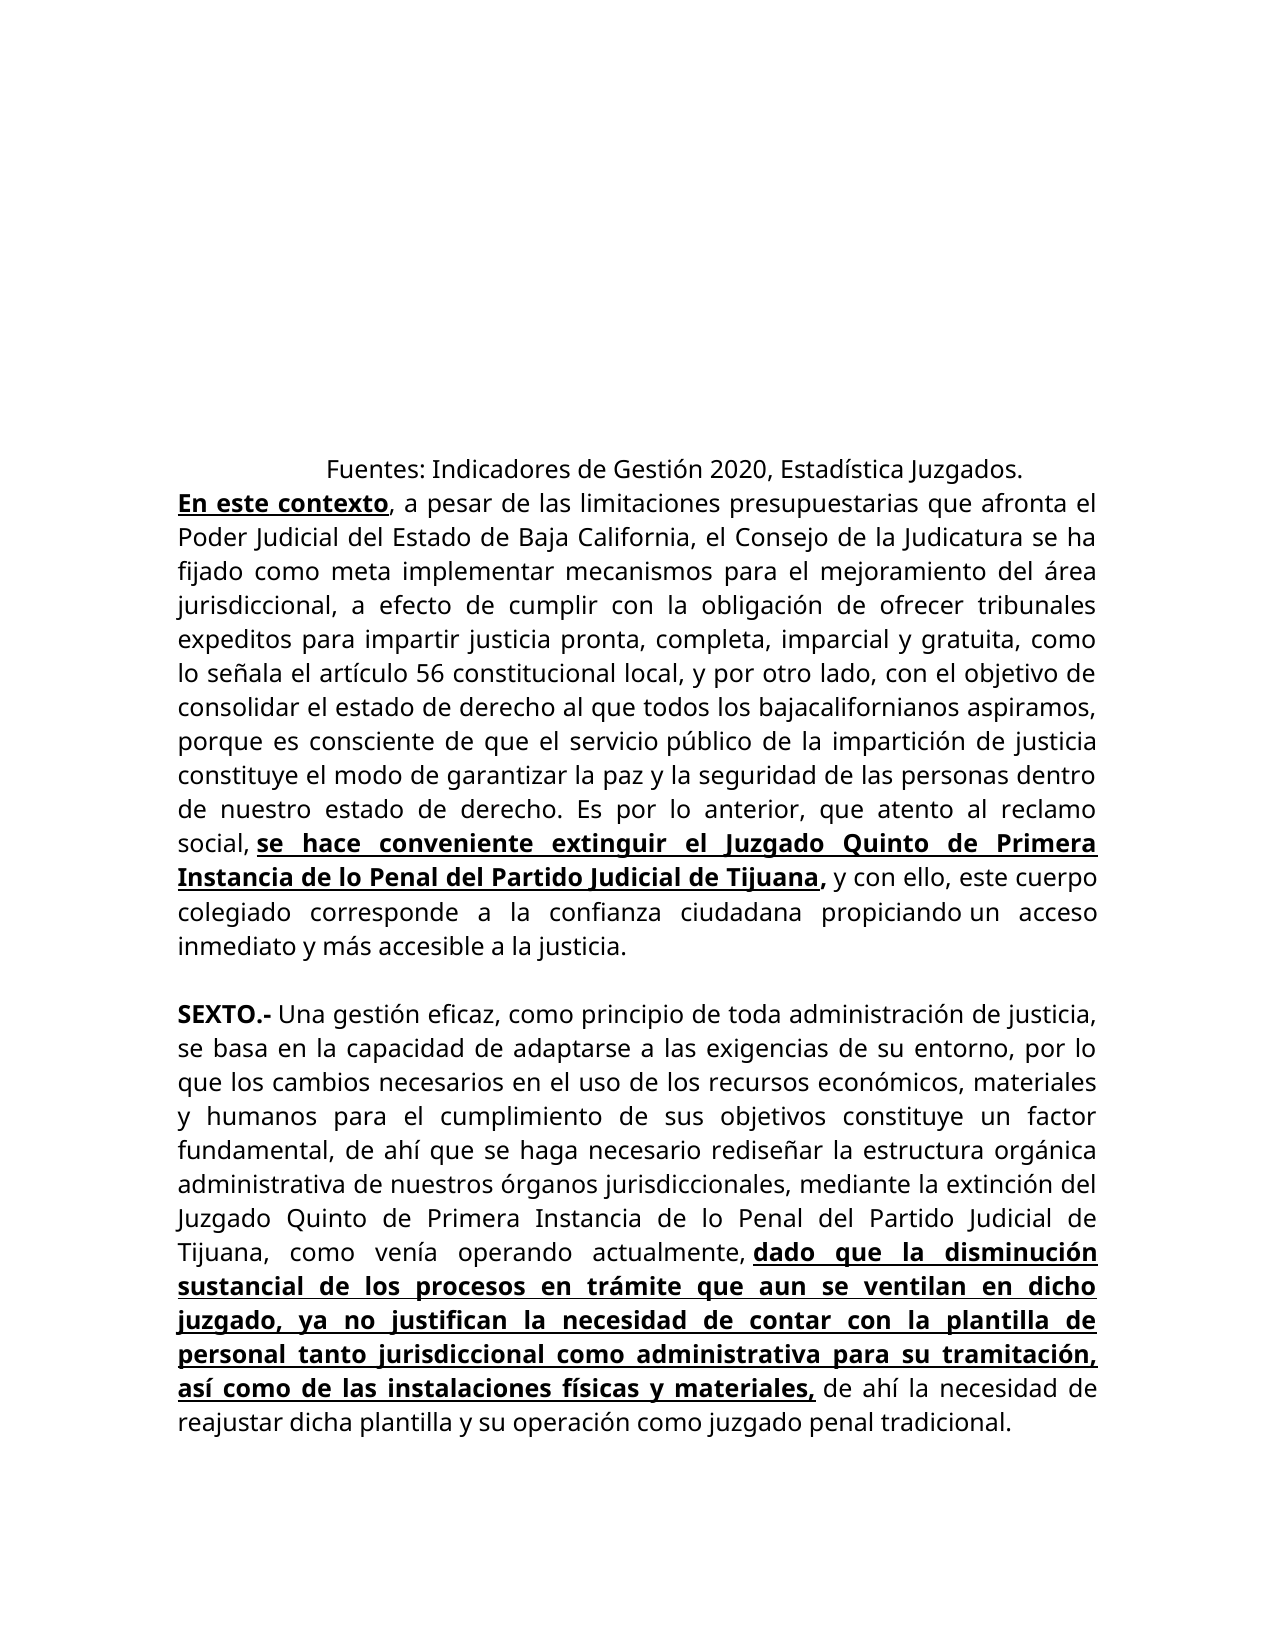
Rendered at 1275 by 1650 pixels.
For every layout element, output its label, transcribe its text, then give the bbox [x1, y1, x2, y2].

text Fuentes: Indicadores de Gestión 2020, Estadística Juzgados. [177, 451, 1098, 485]
text SEXTO.- Una gestión eficaz, como principio de toda administración de justicia, se basa en la capacidad de adaptarse a las exigencias de su entorno, por lo que los cambios necesarios en el uso de los recursos económicos, materiales y humanos para el cumplimiento de sus objetivos constituye un factor fundamental, de ahí que se haga necesario rediseñar la estructura orgánica administrativa de nuestros órganos jurisdiccionales, mediante la extinción del Juzgado Quinto de Primera Instancia de lo Penal del Partido Judicial de Tijuana, como venía operando actualmente, dado que la disminución sustancial de los procesos en trámite que aun se ventilan en dicho juzgado, ya no justifican la necesidad de contar con la plantilla de personal tanto jurisdiccional como administrativa para su tramitación, así como de las instalaciones físicas y materiales, de ahí la necesidad de reajustar dicha plantilla y su operación como juzgado penal tradicional. [177, 996, 1098, 1366]
text En este contexto, a pesar de las limitaciones presupuestarias que afronta el Poder Judicial del Estado de Baja California, el Consejo de la Judicatura se ha fijado como meta implementar mecanismos para el mejoramiento del área jurisdiccional, a efecto de cumplir con la obligación de ofrecer tribunales expeditos para impartir justicia pronta, completa, imparcial y gratuita, como lo señala el artículo 56 constitucional local, y por otro lado, con el objetivo de consolidar el estado de derecho al que todos los bajacalifornianos aspiramos, porque es consciente de que el servicio público de la impartición de justicia constituye el modo de garantizar la paz y la seguridad de las personas dentro de nuestro estado de derecho. Es por lo anterior, que atento al reclamo social, se hace conveniente extinguir el Juzgado Quinto de Primera Instancia de lo Penal del Partido Judicial de Tijuana, y con ello, este cuerpo colegiado corresponde a la confianza ciudadana propiciando un acceso inmediato y más accesible a la justicia. [177, 485, 1098, 962]
text SEXTO.- Una gestión eficaz, como principio de toda administración de justicia, se basa en la capacidad de adaptarse a las exigencias de su entorno, por lo que los cambios necesarios en el uso de los recursos económicos, materiales y humanos para el cumplimiento de sus objetivos constituye un factor fundamental, de ahí que se haga necesario rediseñar la estructura orgánica administrativa de nuestros órganos jurisdiccionales, mediante la extinción del Juzgado Quinto de Primera Instancia de lo Penal del Partido Judicial de Tijuana, como venía operando actualmente, dado que la disminución sustancial de los procesos en trámite que aun se ventilan en dicho juzgado, ya no justifican la necesidad de contar con la plantilla de personal tanto jurisdiccional como administrativa para su tramitación, así como de las instalaciones físicas y materiales, de ahí la necesidad de reajustar dicha plantilla y su operación como juzgado penal tradicional. [177, 1367, 1098, 1439]
